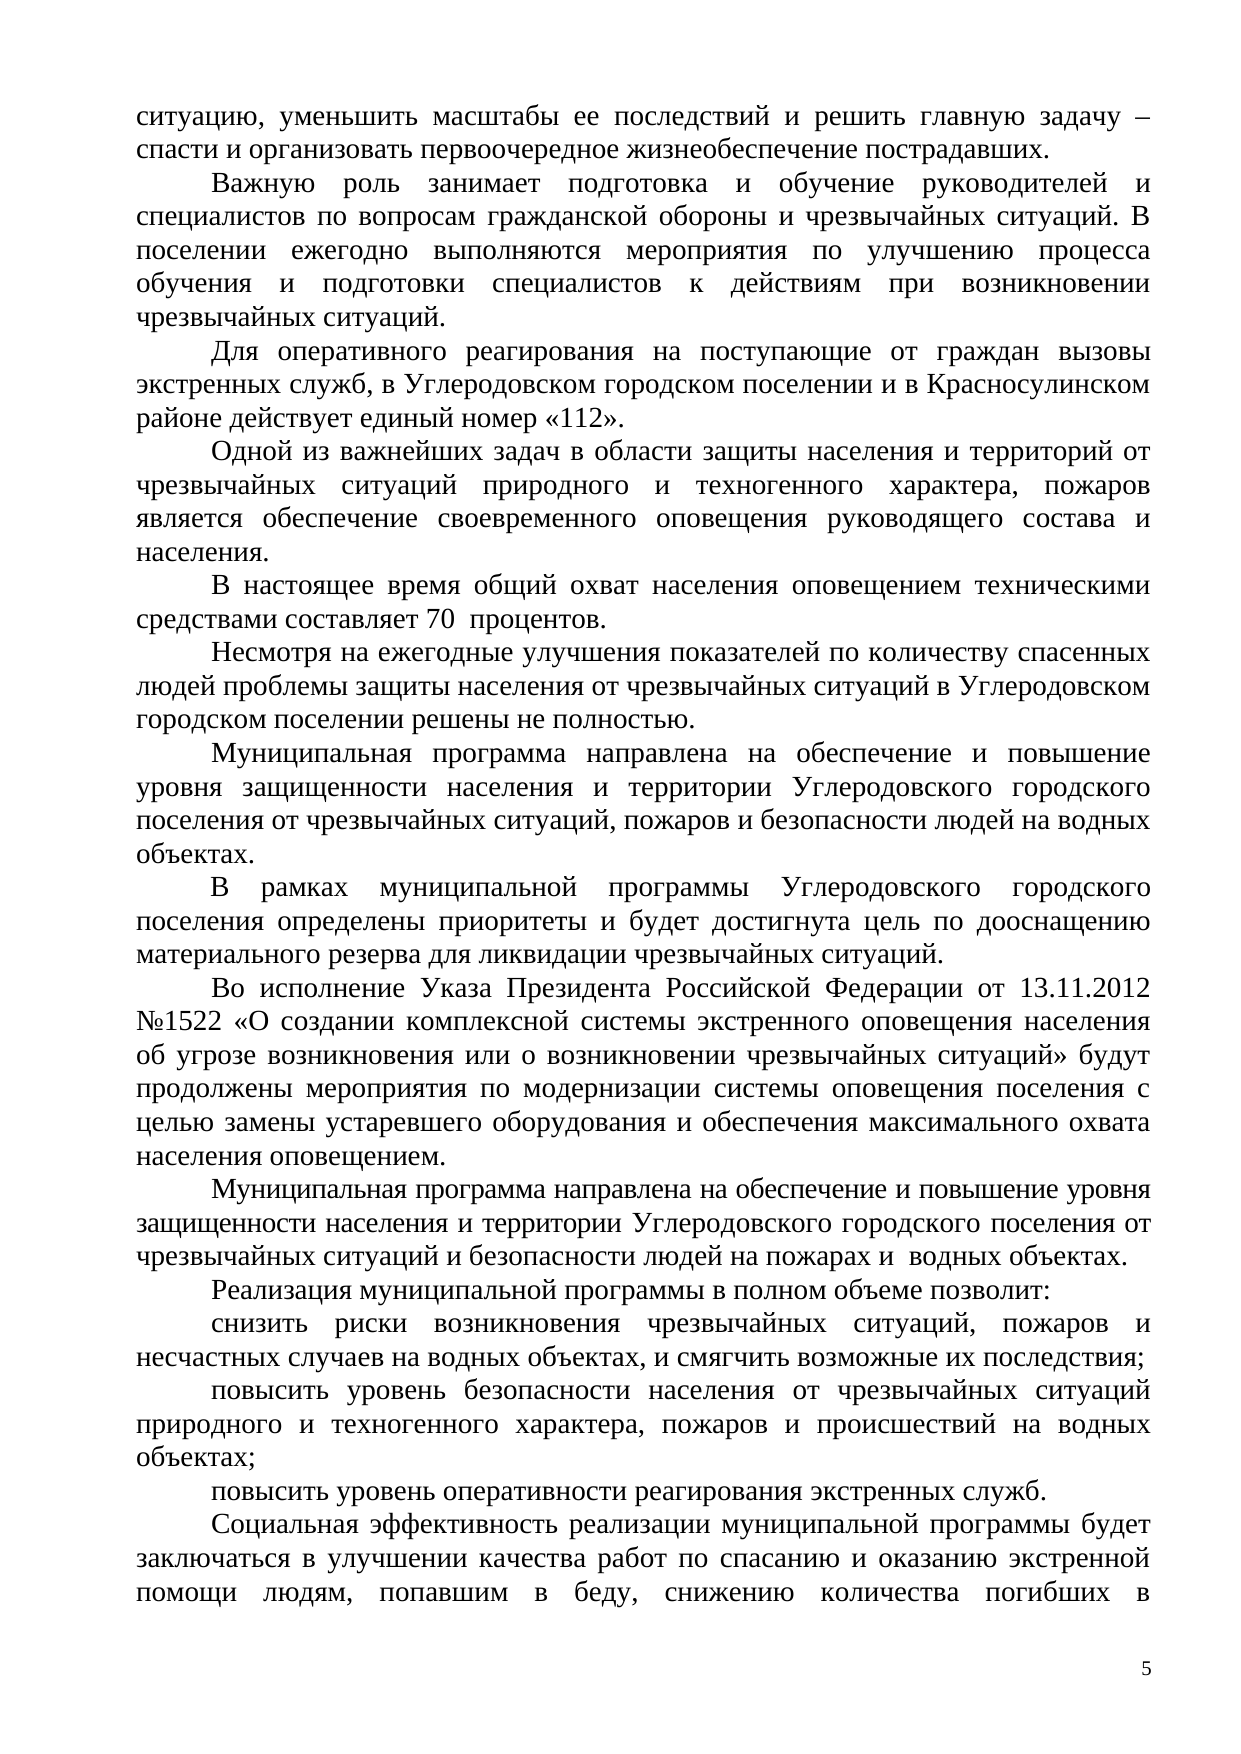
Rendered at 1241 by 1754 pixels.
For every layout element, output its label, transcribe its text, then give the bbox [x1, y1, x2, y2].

text Одной из важнейших задач в области защиты населения и территорий от чрезвычайных ситуаций природного и техногенного характера, пожаров является обеспечение своевременного оповещения руководящего состава и населения. [136, 433, 1152, 567]
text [136, 98, 1152, 165]
text Во исполнение Указа Президента Российской Федерации от 13.11.2012 №1522 «О создании комплексной системы экстренного оповещения населения об угрозе возникновения или о возникновении чрезвычайных ситуаций» будут продолжены мероприятия по модернизации системы оповещения поселения с целью замены устаревшего оборудования и обеспечения максимального охвата населения оповещением. [136, 970, 1152, 1171]
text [136, 1507, 1152, 1607]
text В рамках муниципальной программы Углеродовского городского поселения определены приоритеты и будет достигнута цель по дооснащению материального резерва для ликвидации чрезвычайных ситуаций. [136, 869, 1152, 970]
text Реализация муниципальной программы в полном объеме позволит: [136, 1272, 1152, 1305]
text Несмотря на ежегодные улучшения показателей по количеству спасенных людей проблемы защиты населения от чрезвычайных ситуаций в Углеродовском городском поселении решены не полностью. [136, 634, 1152, 735]
text повысить уровень оперативности реагирования экстренных служб. [136, 1473, 1152, 1507]
text повысить уровень безопасности населения от чрезвычайных ситуаций природного и техногенного характера, пожаров и происшествий на водных объектах; [136, 1372, 1152, 1473]
text Для оперативного реагирования на поступающие от граждан вызовы экстренных служб, в Углеродовском городском поселении и в Красносулинском районе действует единый номер «112». [136, 333, 1152, 433]
text Важную роль занимает подготовка и обучение руководителей и специалистов по вопросам гражданской обороны и чрезвычайных ситуаций. В поселении ежегодно выполняются мероприятия по улучшению процесса обучения и подготовки специалистов к действиям при возникновении чрезвычайных ситуаций. [136, 165, 1152, 333]
text снизить риски возникновения чрезвычайных ситуаций, пожаров и несчастных случаев на водных объектах, и смягчить возможные их последствия; [136, 1305, 1152, 1372]
text Муниципальная программа направлена на обеспечение и повышение уровня защищенности населения и территории Углеродовского городского поселения от чрезвычайных ситуаций, пожаров и безопасности людей на водных объектах. [136, 735, 1152, 869]
text В настоящее время общий охват населения оповещением техническими средствами составляет 70 процентов. [136, 567, 1152, 634]
text Муниципальная программа направлена на обеспечение и повышение уровня защищенности населения и территории Углеродовского городского поселения от чрезвычайных ситуаций и безопасности людей на пожарах и водных объектах. [136, 1171, 1152, 1272]
